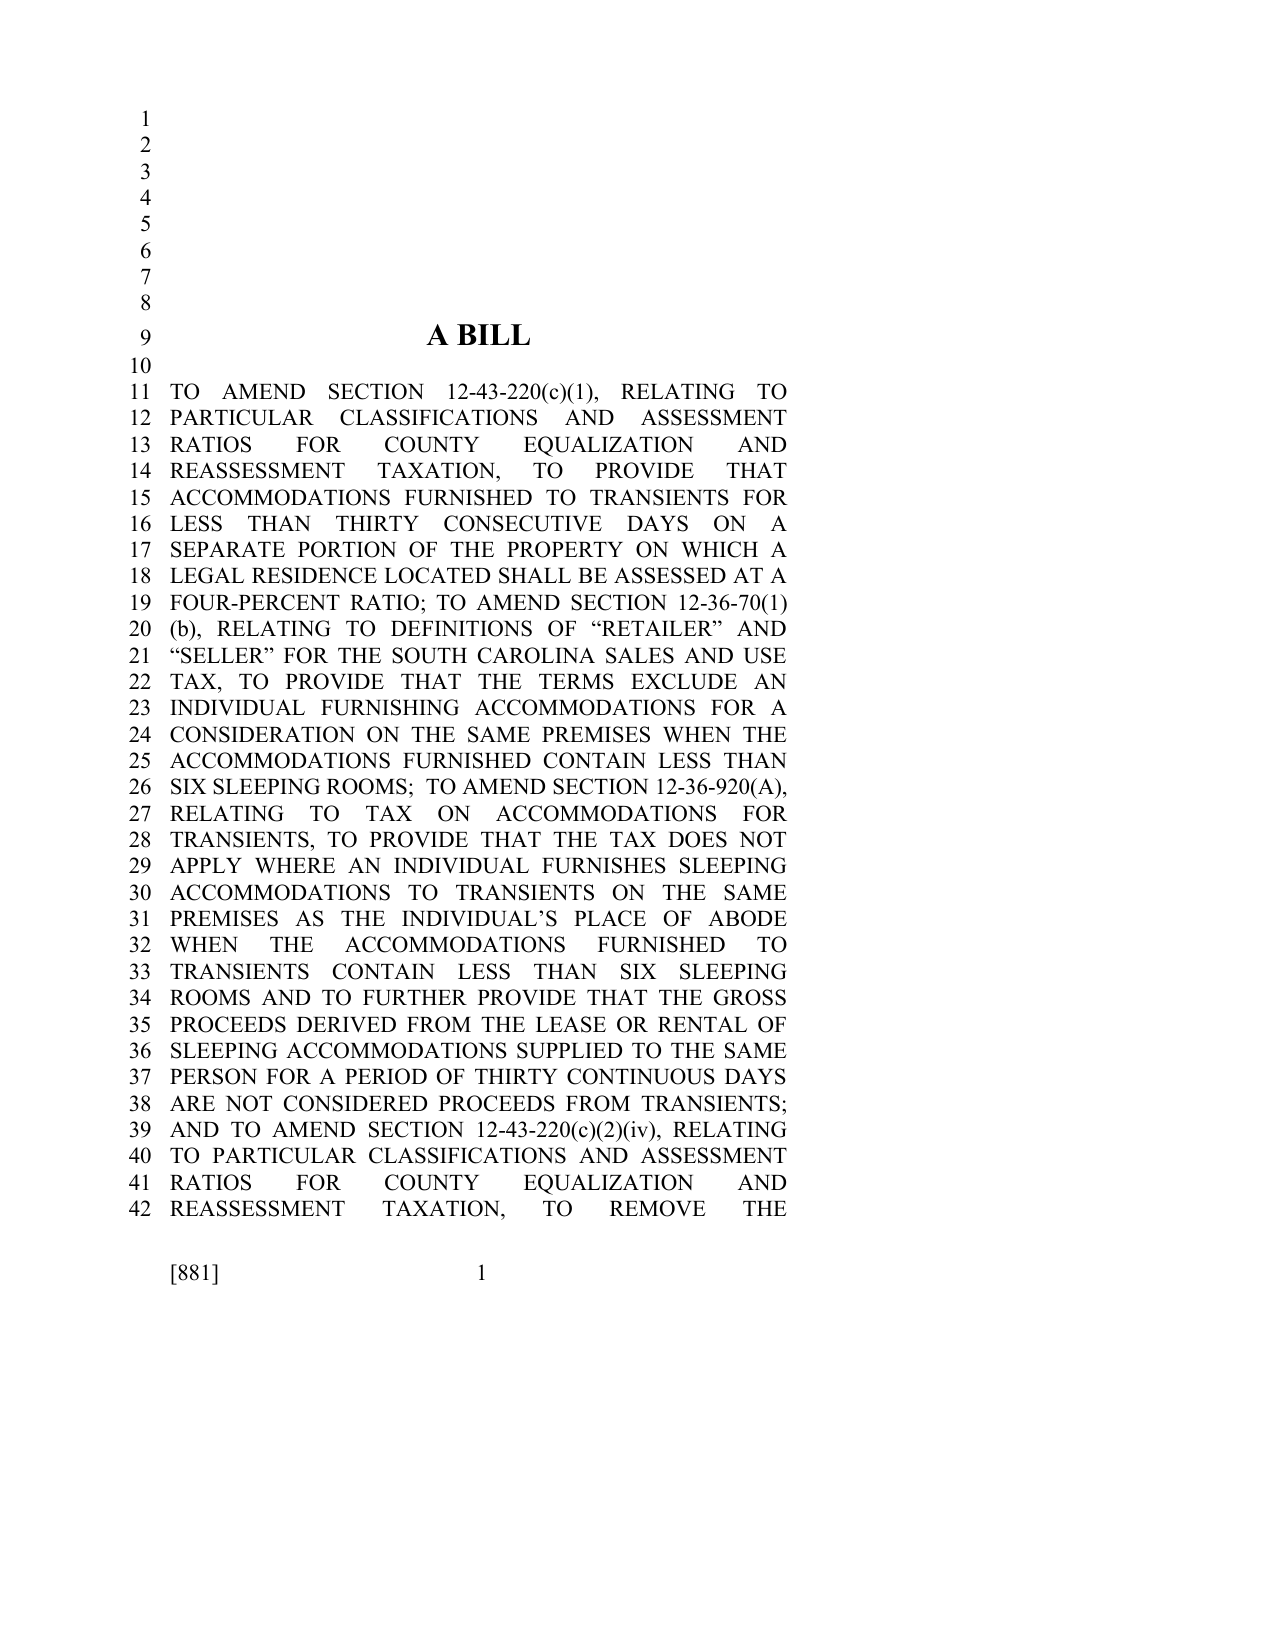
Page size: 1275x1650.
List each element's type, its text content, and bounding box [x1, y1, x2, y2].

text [169, 378, 787, 1221]
text A BILL [169, 316, 787, 352]
